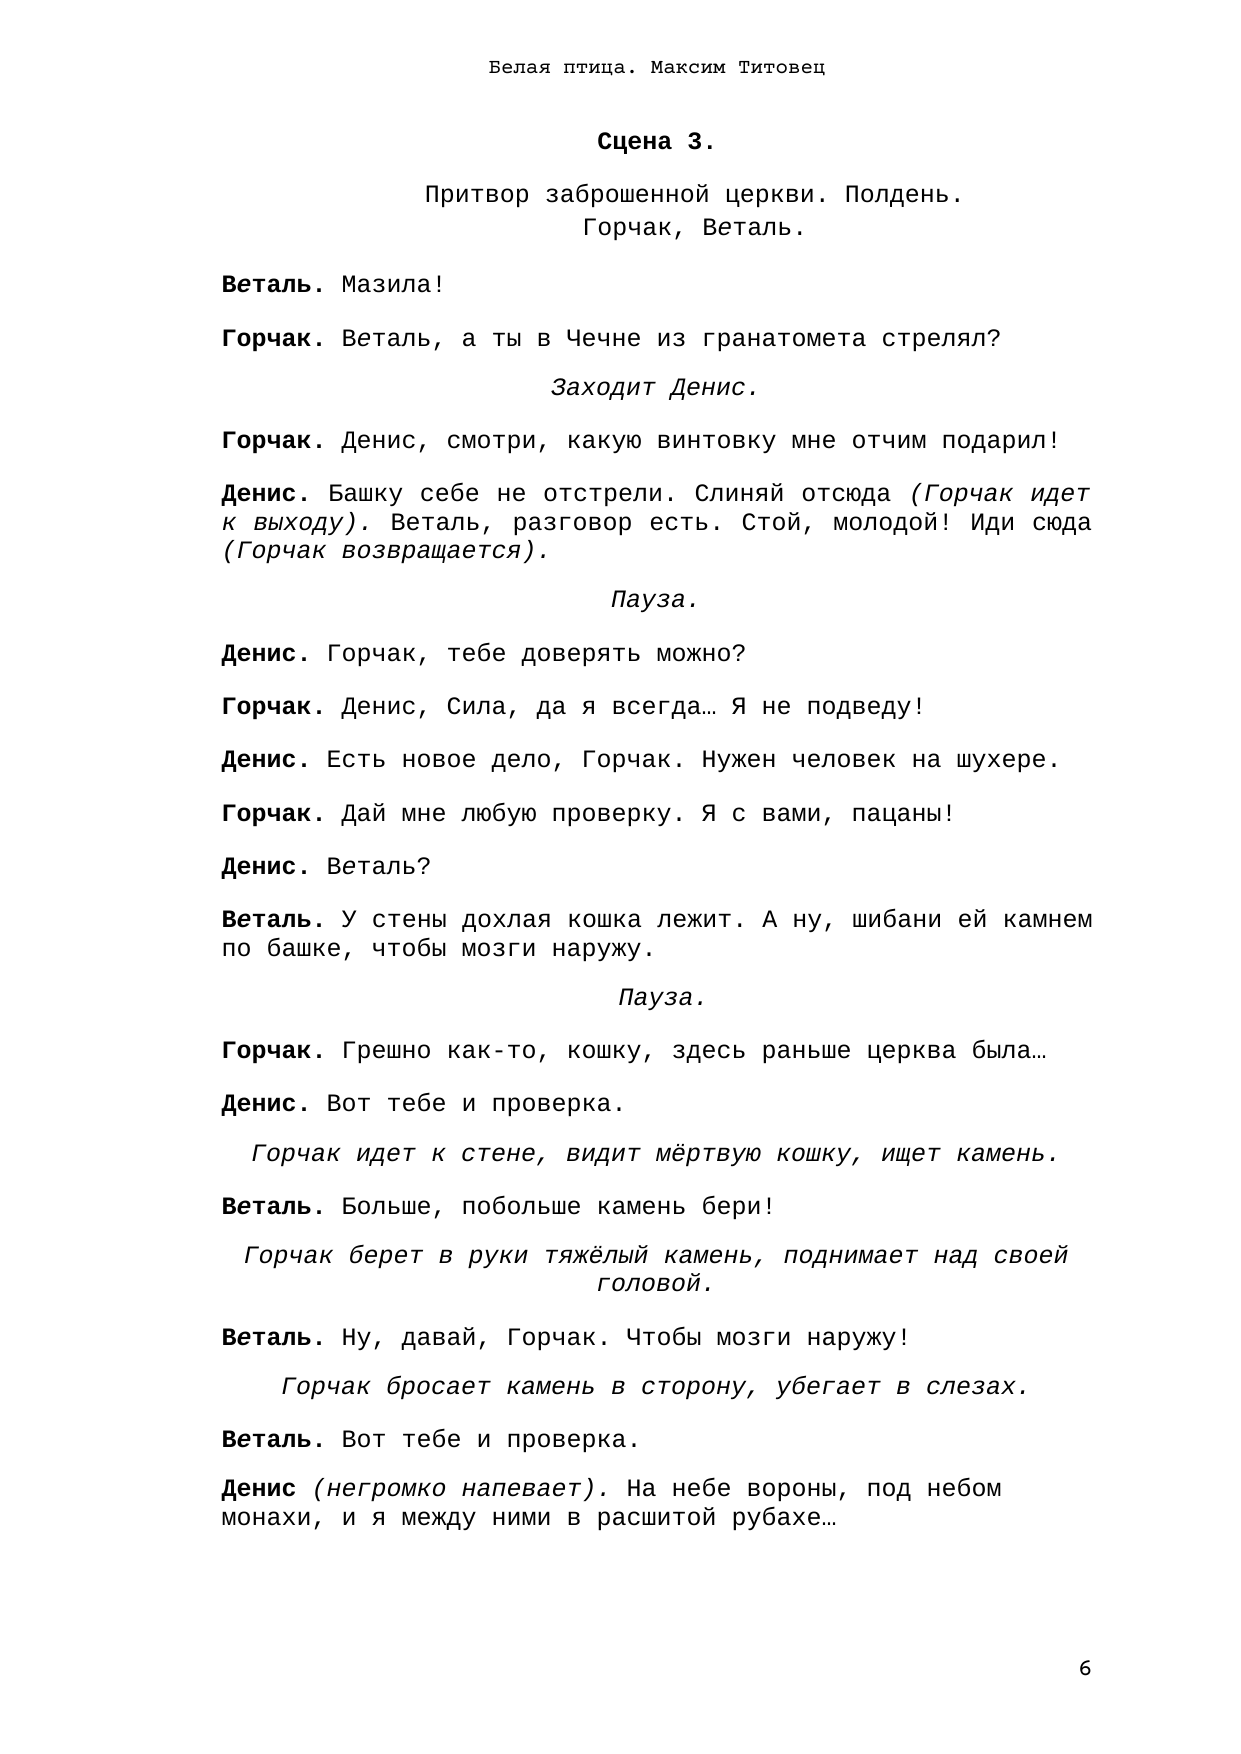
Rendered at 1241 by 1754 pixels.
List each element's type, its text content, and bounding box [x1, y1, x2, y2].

text Пауза. [221, 984, 1092, 1013]
text Горчак. Веталь, а ты в Чечне из гранатомета стрелял? [221, 325, 1092, 353]
text Горчак. Дай мне любую проверку. Я с вами, пацаны! [221, 800, 1092, 828]
text Денис (негромко напевает). На небе вороны, под небом монахи, и я между ними в расшитой рубахе… [221, 1476, 1092, 1533]
text Горчак идет к стене, видит мёртвую кошку, ищет камень. [221, 1140, 1092, 1168]
text Горчак. Денис, Сила, да я всегда… Я не подведу! [221, 693, 1092, 722]
text Денис. Вот тебе и проверка. [221, 1091, 1092, 1119]
text Горчак бросает камень в сторону, убегает в слезах. [221, 1373, 1092, 1402]
text Денис. Есть новое дело, Горчак. Нужен человек на шухере. [221, 747, 1092, 775]
text Веталь. Вот тебе и проверка. [221, 1427, 1092, 1455]
text Сцена 3. [221, 128, 1092, 157]
text Заходит Денис. [221, 374, 1092, 403]
text Веталь. Мазила! [221, 272, 1092, 300]
text Денис. Башку себе не отстрели. Слиняй отсюда (Горчак идет к выходу). Веталь, разговор есть. Стой, молодой! Иди сюда (Горчак возвращается). [221, 481, 1092, 566]
text Денис. Горчак, тебе доверять можно? [221, 640, 1092, 668]
text Горчак берет в руки тяжёлый камень, поднимает над своей головой. [221, 1243, 1092, 1299]
text Веталь. Ну, давай, Горчак. Чтобы мозги наружу! [221, 1324, 1092, 1353]
text Денис. Веталь? [221, 853, 1092, 882]
text Веталь. Больше, побольше камень бери! [221, 1193, 1092, 1222]
text Пауза. [221, 587, 1092, 615]
text Горчак. Денис, смотри, какую винтовку мне отчим подарил! [221, 428, 1092, 456]
text Притвор заброшенной церкви. Полдень. [221, 182, 1092, 210]
text Веталь. У стены дохлая кошка лежит. А ну, шибани ей камнем по башке, чтобы мозги наружу. [221, 907, 1092, 963]
text Горчак, Веталь. [221, 214, 1092, 243]
text Горчак. Грешно как-то, кошку, здесь раньше церква была… [221, 1038, 1092, 1066]
